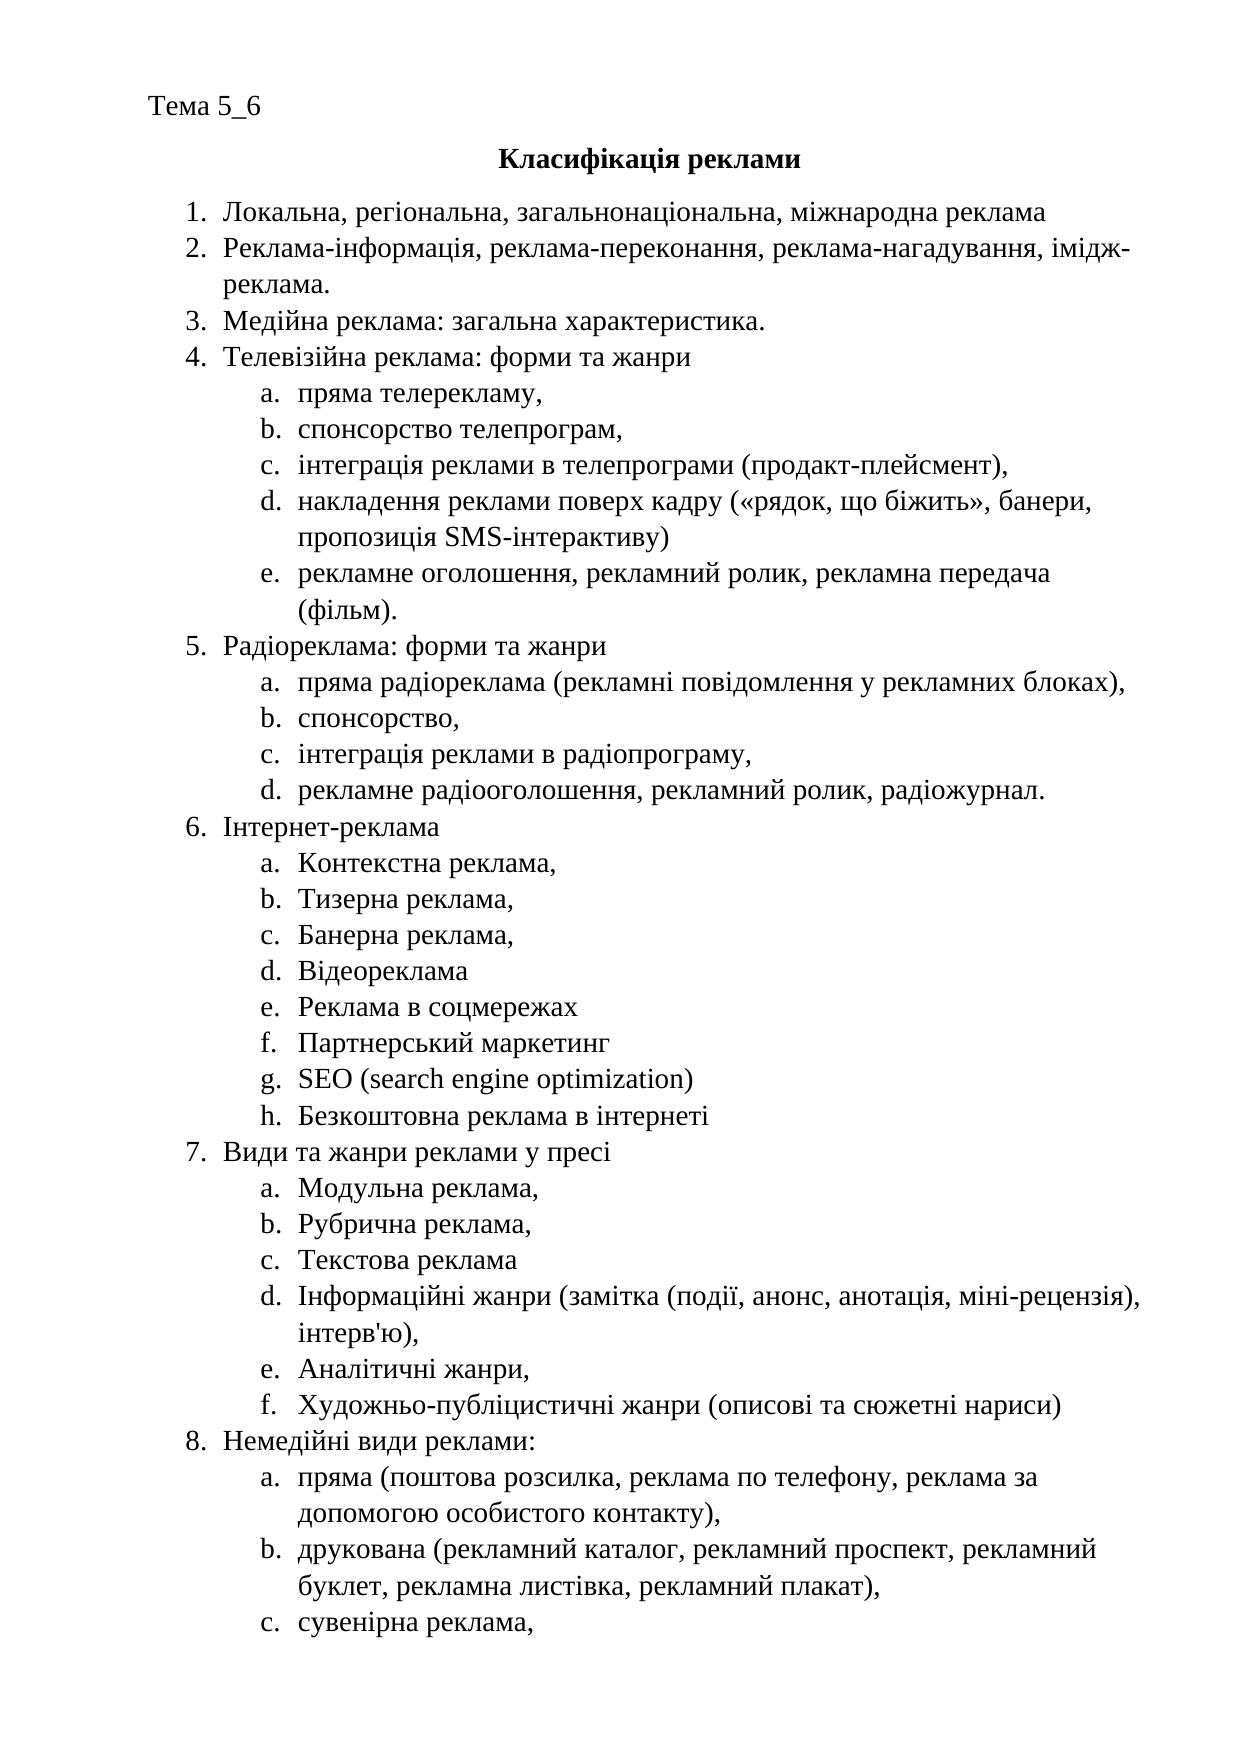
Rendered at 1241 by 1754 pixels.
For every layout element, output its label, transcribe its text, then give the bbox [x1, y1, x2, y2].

list Телевізійна реклама: форми та жанри [185, 339, 1152, 372]
text Тема 5_6 [148, 88, 1152, 122]
list Рубрична реклама, [260, 1206, 1152, 1240]
list Види та жанри реклами у пресі [185, 1134, 1152, 1167]
list Інтернет-реклама [185, 809, 1152, 842]
list спонсорство, [260, 700, 1152, 734]
list Банерна реклама, [260, 917, 1152, 951]
list Тизерна реклама, [260, 881, 1152, 914]
list SEO (search engine optimization) [260, 1062, 1152, 1095]
list Немедійні види реклами: [185, 1423, 1152, 1457]
list Локальна, регіональна, загальнонаціональна, міжнародна реклама [185, 194, 1152, 228]
list Реклама-інформація, реклама-переконання, реклама-нагадування, імідж-реклама. [185, 230, 1152, 300]
list Художньо-публіцистичні жанри (описові та сюжетні нариси) [260, 1387, 1152, 1421]
list рекламне радіооголошення, рекламний ролик, радіожурнал. [260, 772, 1152, 806]
list Партнерський маркетинг [260, 1026, 1152, 1059]
list пряма (поштова розсилка, реклама по телефону, реклама за допомогою особистого контакту), [260, 1459, 1152, 1529]
list Контекстна реклама, [260, 845, 1152, 878]
list інтеграція реклами в радіопрограму, [260, 736, 1152, 770]
list Модульна реклама, [260, 1170, 1152, 1204]
list Медійна реклама: загальна характеристика. [185, 303, 1152, 336]
list Реклама в соцмережах [260, 989, 1152, 1023]
list Текстова реклама [260, 1242, 1152, 1276]
list Радіореклама: форми та жанри [185, 628, 1152, 661]
text Класифікація реклами [148, 141, 1152, 175]
list друкована (рекламний каталог, рекламний проспект, рекламний буклет, рекламна листівка, рекламний плакат), [260, 1532, 1152, 1601]
list спонсорство телепрограм, [260, 411, 1152, 444]
list накладення реклами поверх кадру («рядок, що біжить», банери, пропозиція SMS-інтерактиву) [260, 483, 1152, 553]
list пряма радіореклама (рекламні повідомлення у рекламних блоках), [260, 664, 1152, 698]
list рекламне оголошення, рекламний ролик, рекламна передача (фільм). [260, 556, 1152, 625]
list Інформаційні жанри (замітка (події, анонс, анотація, міні-рецензія), інтерв'ю), [260, 1278, 1152, 1348]
list Аналітичні жанри, [260, 1351, 1152, 1384]
list пряма телерекламу, [260, 375, 1152, 408]
list сувенірна реклама, [260, 1604, 1152, 1637]
list інтеграція реклами в телепрограми (продакт-плейсмент), [260, 447, 1152, 481]
list Відеореклама [260, 953, 1152, 987]
list Безкоштовна реклама в інтернеті [260, 1098, 1152, 1131]
